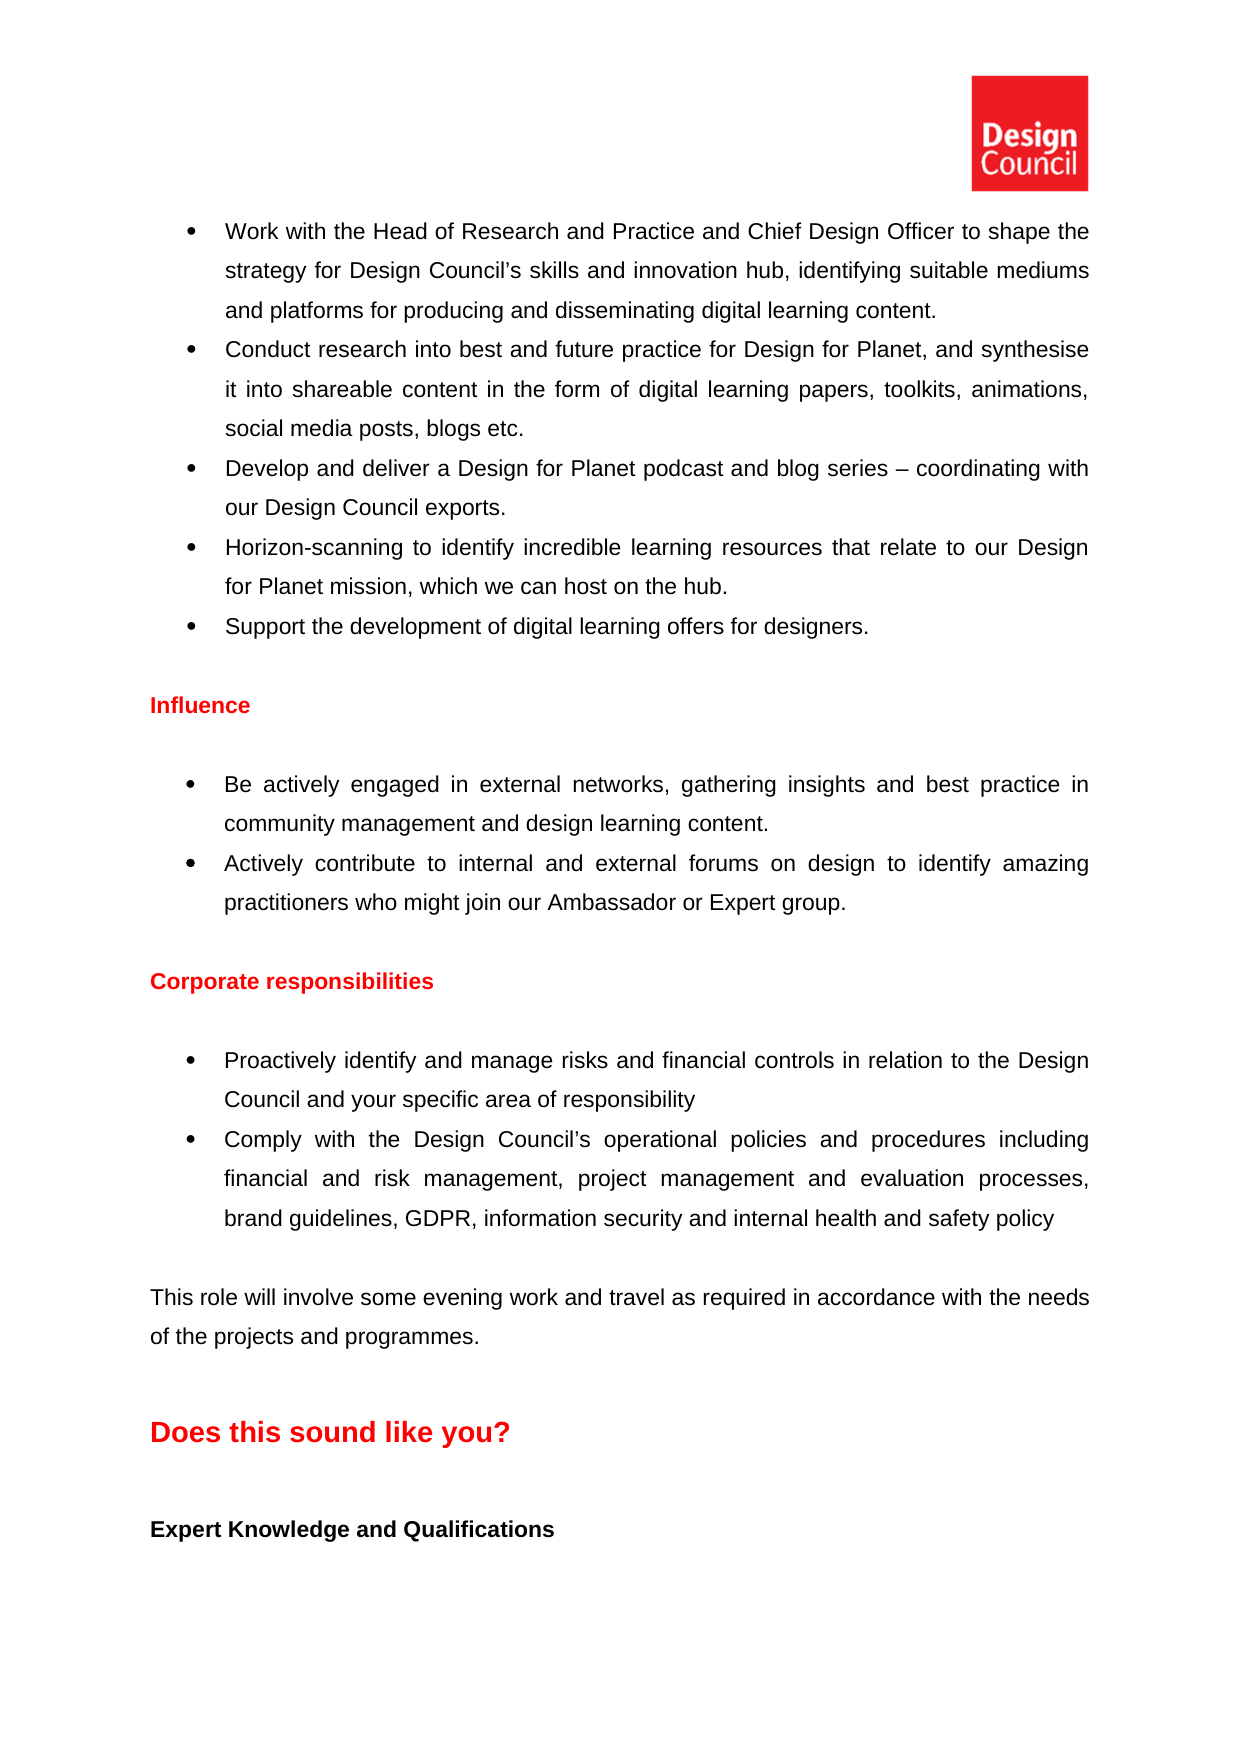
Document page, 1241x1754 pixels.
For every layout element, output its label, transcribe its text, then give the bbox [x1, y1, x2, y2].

list Work with the Head of Research and Practice and Chief Design Officer to shape the strategy for Design Council’s skills and innovation hub, identifying suitable mediums and platforms for producing and disseminating digital learning content. [187, 218, 1090, 323]
text Influence [150, 692, 1090, 718]
list Comply with the Design Council’s operational policies and procedures including financial and risk management, project management and evaluation processes, brand guidelines, GDPR, information security and internal health and safety policy [187, 1126, 1090, 1231]
text Expert Knowledge and Qualifications [150, 1516, 1090, 1542]
list Conduct research into best and future practice for Design for Planet, and synthesise it into shareable content in the form of digital learning papers, toolkits, animations, social media posts, blogs etc. [187, 336, 1090, 442]
list Proactively identify and manage risks and financial controls in relation to the Design Council and your specific area of responsibility [187, 1047, 1090, 1113]
picture [969, 73, 1091, 194]
list Actively contribute to internal and external forums on design to identify amazing practitioners who might join our Ambassador or Expert group. [186, 849, 1090, 915]
text Corporate responsibilities [150, 968, 1090, 994]
text This role will involve some evening work and travel as required in accordance with the needs of the projects and programmes. [150, 1284, 1090, 1349]
list Be actively engaged in external networks, gathering insights and best practice in community management and design learning content. [186, 771, 1090, 836]
list Develop and deliver a Design for Planet podcast and blog series – coordinating with our Design Council exports. [187, 455, 1090, 521]
list Support the development of digital learning offers for designers. [187, 613, 1090, 639]
list Horizon-scanning to identify incredible learning resources that relate to our Design for Planet mission, which we can host on the hub. [187, 534, 1090, 599]
text Does this sound like you? [150, 1416, 1090, 1449]
